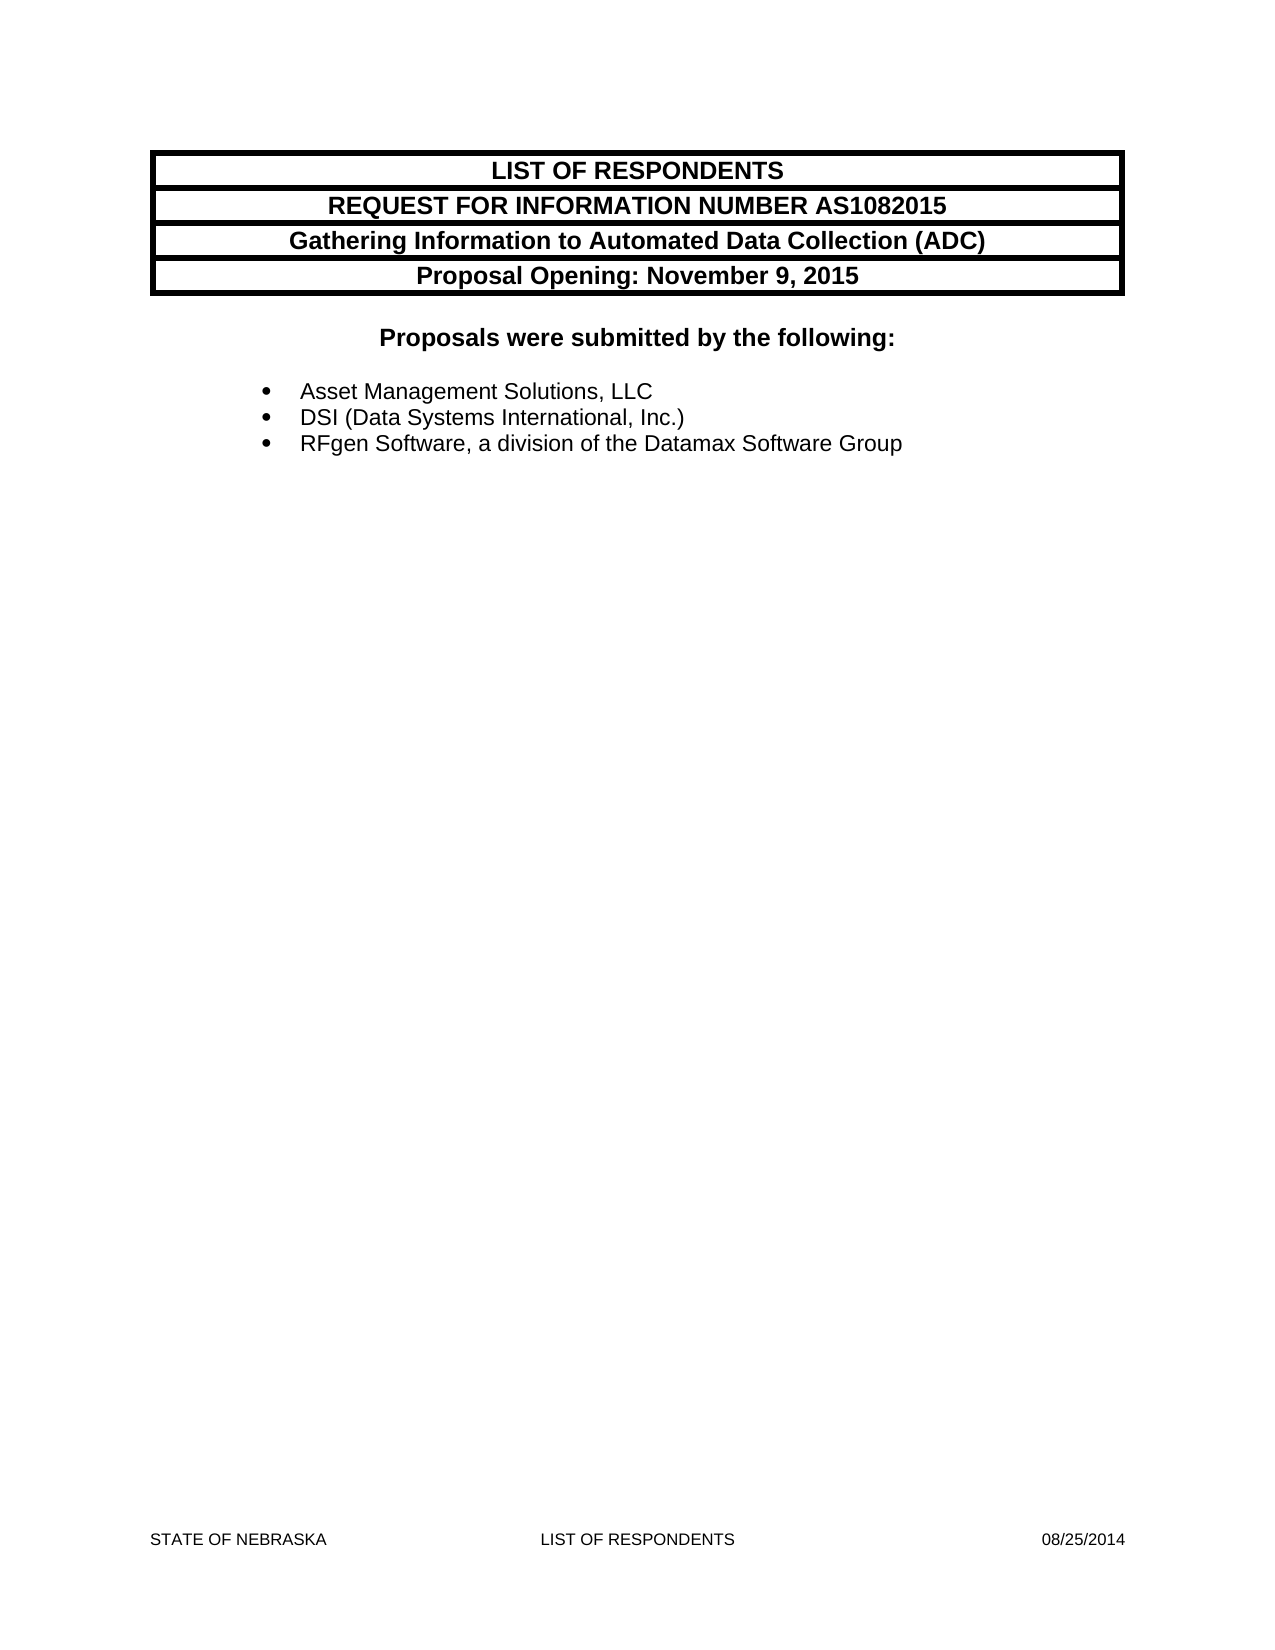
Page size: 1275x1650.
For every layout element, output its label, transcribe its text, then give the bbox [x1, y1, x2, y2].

table_cell Gathering Information to Automated Data Collection (ADC) [156, 226, 1119, 255]
table_cell REQUEST FOR INFORMATION NUMBER AS1082015 [156, 191, 1119, 220]
table_cell Proposal Opening: November 9, 2015 [156, 261, 1119, 290]
list Asset Management Solutions, LLC [262, 378, 1125, 404]
list RFgen Software, a division of the Datamax Software Group [262, 430, 1125, 457]
table_header LIST OF RESPONDENTS [156, 156, 1119, 185]
list DSI (Data Systems International, Inc.) [262, 404, 1125, 430]
subtitle Proposals were submitted by the following: [150, 323, 1125, 351]
